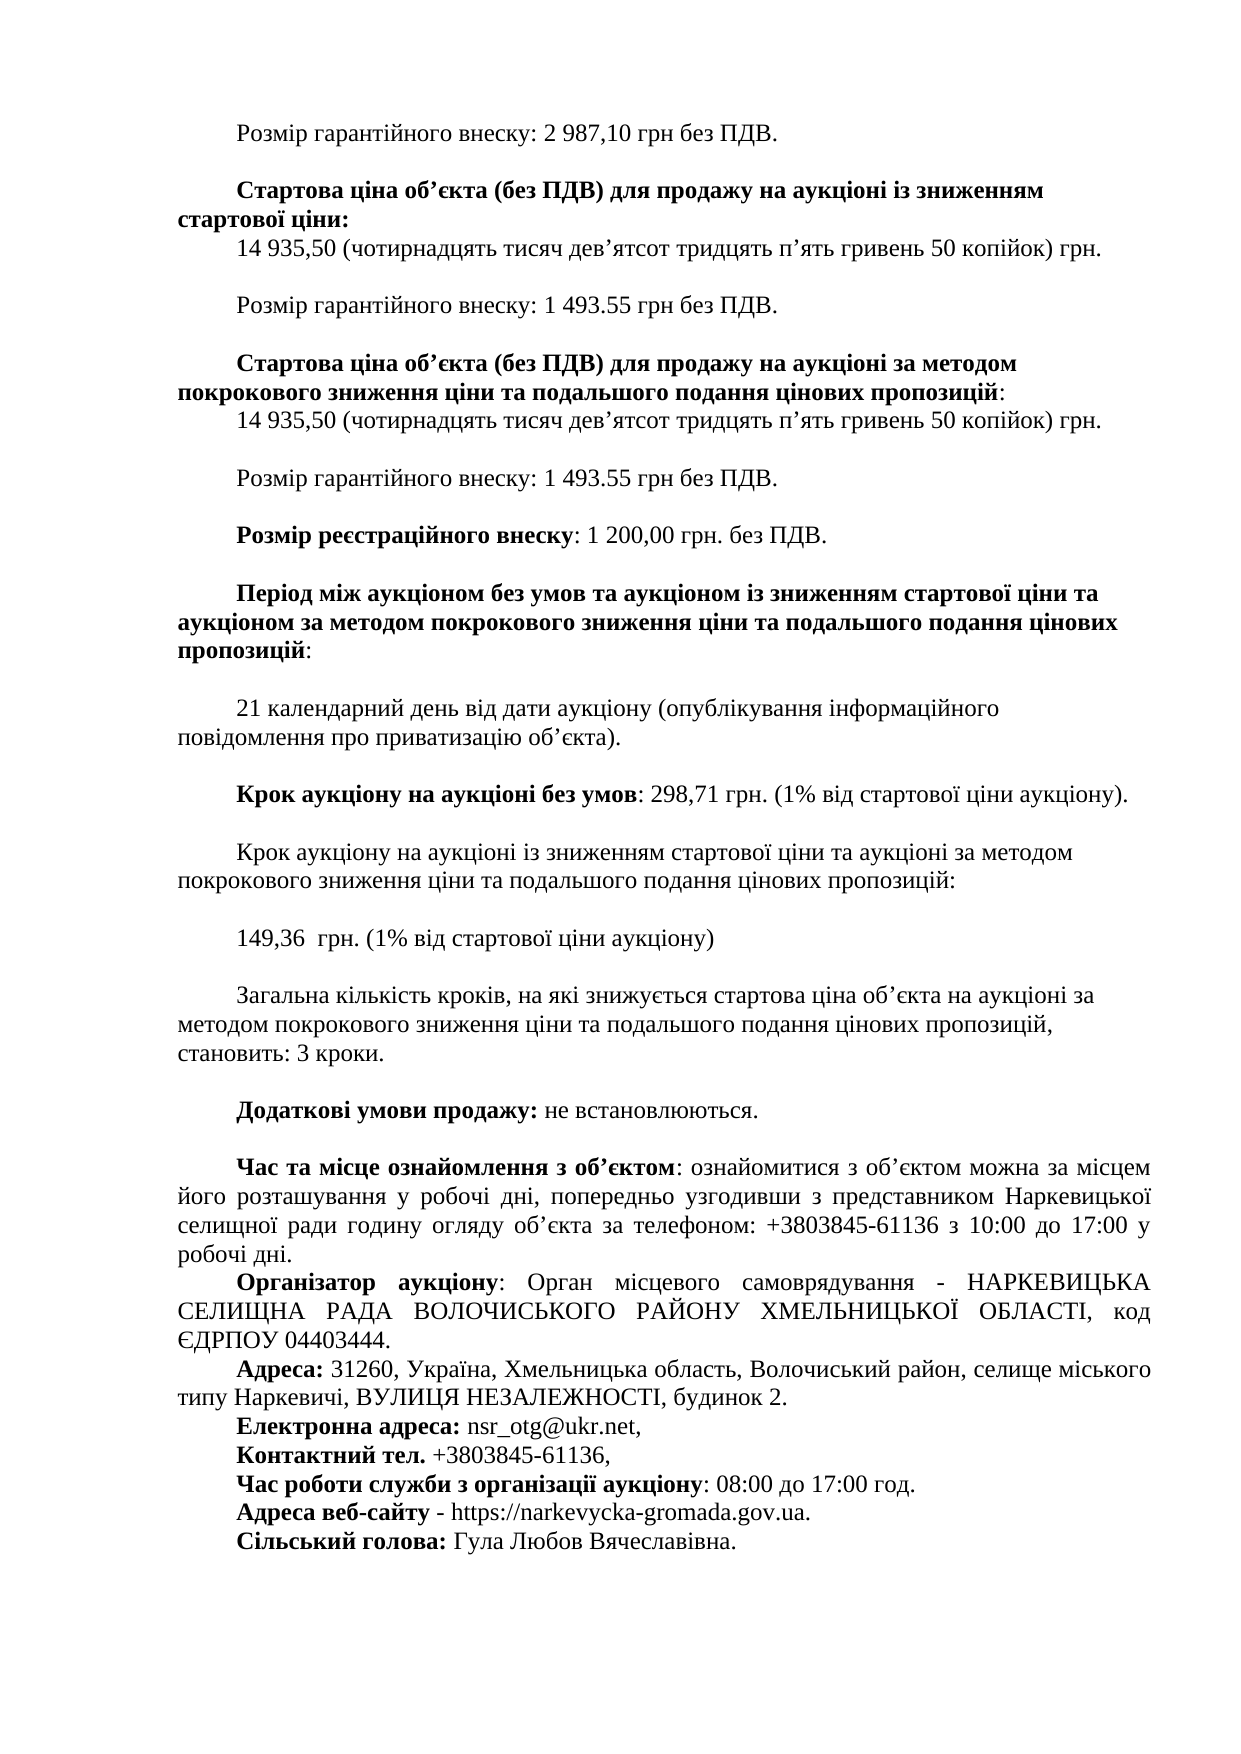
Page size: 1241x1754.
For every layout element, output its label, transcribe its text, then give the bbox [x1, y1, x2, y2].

text Крок аукціону на аукціоні без умов: 298,71 грн. (1% від стартової ціни аукціону). [177, 779, 1152, 808]
text Стартова ціна об’єкта (без ПДВ) для продажу на аукціоні за методом покрокового зниження ціни та подальшого подання цінових пропозицій: [177, 348, 1152, 406]
text Розмір реєстраційного внеску: 1 200,00 грн. без ПДВ. [177, 521, 1152, 549]
text Крок аукціону на аукціоні із зниженням стартової ціни та аукціоні за методом покрокового зниження ціни та подальшого подання цінових пропозицій: [177, 837, 1152, 894]
text Розмір гарантійного внеску: 2 987,10 грн без ПДВ. [177, 118, 1152, 147]
text Розмір гарантійного внеску: 1 493.55 грн без ПДВ. [177, 291, 1152, 319]
text Додаткові умови продажу: не встановлюються. [177, 1096, 1152, 1124]
text 21 календарний день від дати аукціону (опублікування інформаційного повідомлення про приватизацію об’єкта). [177, 693, 1152, 751]
text Сільський голова: Гула Любов Вячеславівна. [177, 1526, 1152, 1555]
text Адреса веб-сайту - https://narkevycka-gromada.gov.ua. [177, 1497, 1152, 1526]
text Адреса: 31260, Україна, Хмельницька область, Волочиський район, селище міського типу Наркевичі, ВУЛИЦЯ НЕЗАЛЕЖНОСТІ, будинок 2. [177, 1354, 1152, 1411]
text Період між аукціоном без умов та аукціоном із зниженням стартової ціни та аукціоном за методом покрокового зниження ціни та подальшого подання цінових пропозицій: [177, 578, 1152, 664]
text 14 935,50 (чотирнадцять тисяч дев’ятсот тридцять п’ять гривень 50 копійок) грн. [177, 406, 1152, 434]
text Час роботи служби з організації аукціону: 08:00 до 17:00 год. [177, 1469, 1152, 1497]
text Організатор аукціону: Орган місцевого самоврядування - НАРКЕВИЦЬКА СЕЛИЩНА РАДА ВОЛОЧИСЬКОГО РАЙОНУ ХМЕЛЬНИЦЬКОЇ ОБЛАСТІ, код ЄДРПОУ 04403444. [177, 1267, 1152, 1354]
text Загальна кількість кроків, на які знижується стартова ціна об’єкта на аукціоні за методом покрокового зниження ціни та подальшого подання цінових пропозицій, становить: 3 кроки. [177, 981, 1152, 1067]
text Електронна адреса: nsr_otg@ukr.net, [177, 1411, 1152, 1440]
text Час та місце ознайомлення з об’єктом: ознайомитися з об’єктом можна за місцем його розташування у робочі дні, попередньо узгодивши з представником Наркевицької селищної ради годину огляду об’єкта за телефоном: +3803845-61136 з 10:00 до 17:00 у робочі дні. [177, 1152, 1152, 1267]
text 14 935,50 (чотирнадцять тисяч дев’ятсот тридцять п’ять гривень 50 копійок) грн. [177, 233, 1152, 262]
text Стартова ціна об’єкта (без ПДВ) для продажу на аукціоні із зниженням стартової ціни: [177, 176, 1152, 233]
text Контактний тел. +3803845-61136, [177, 1440, 1152, 1469]
text Розмір гарантійного внеску: 1 493.55 грн без ПДВ. [177, 463, 1152, 492]
text 149,36 грн. (1% від стартової ціни аукціону) [177, 923, 1152, 952]
